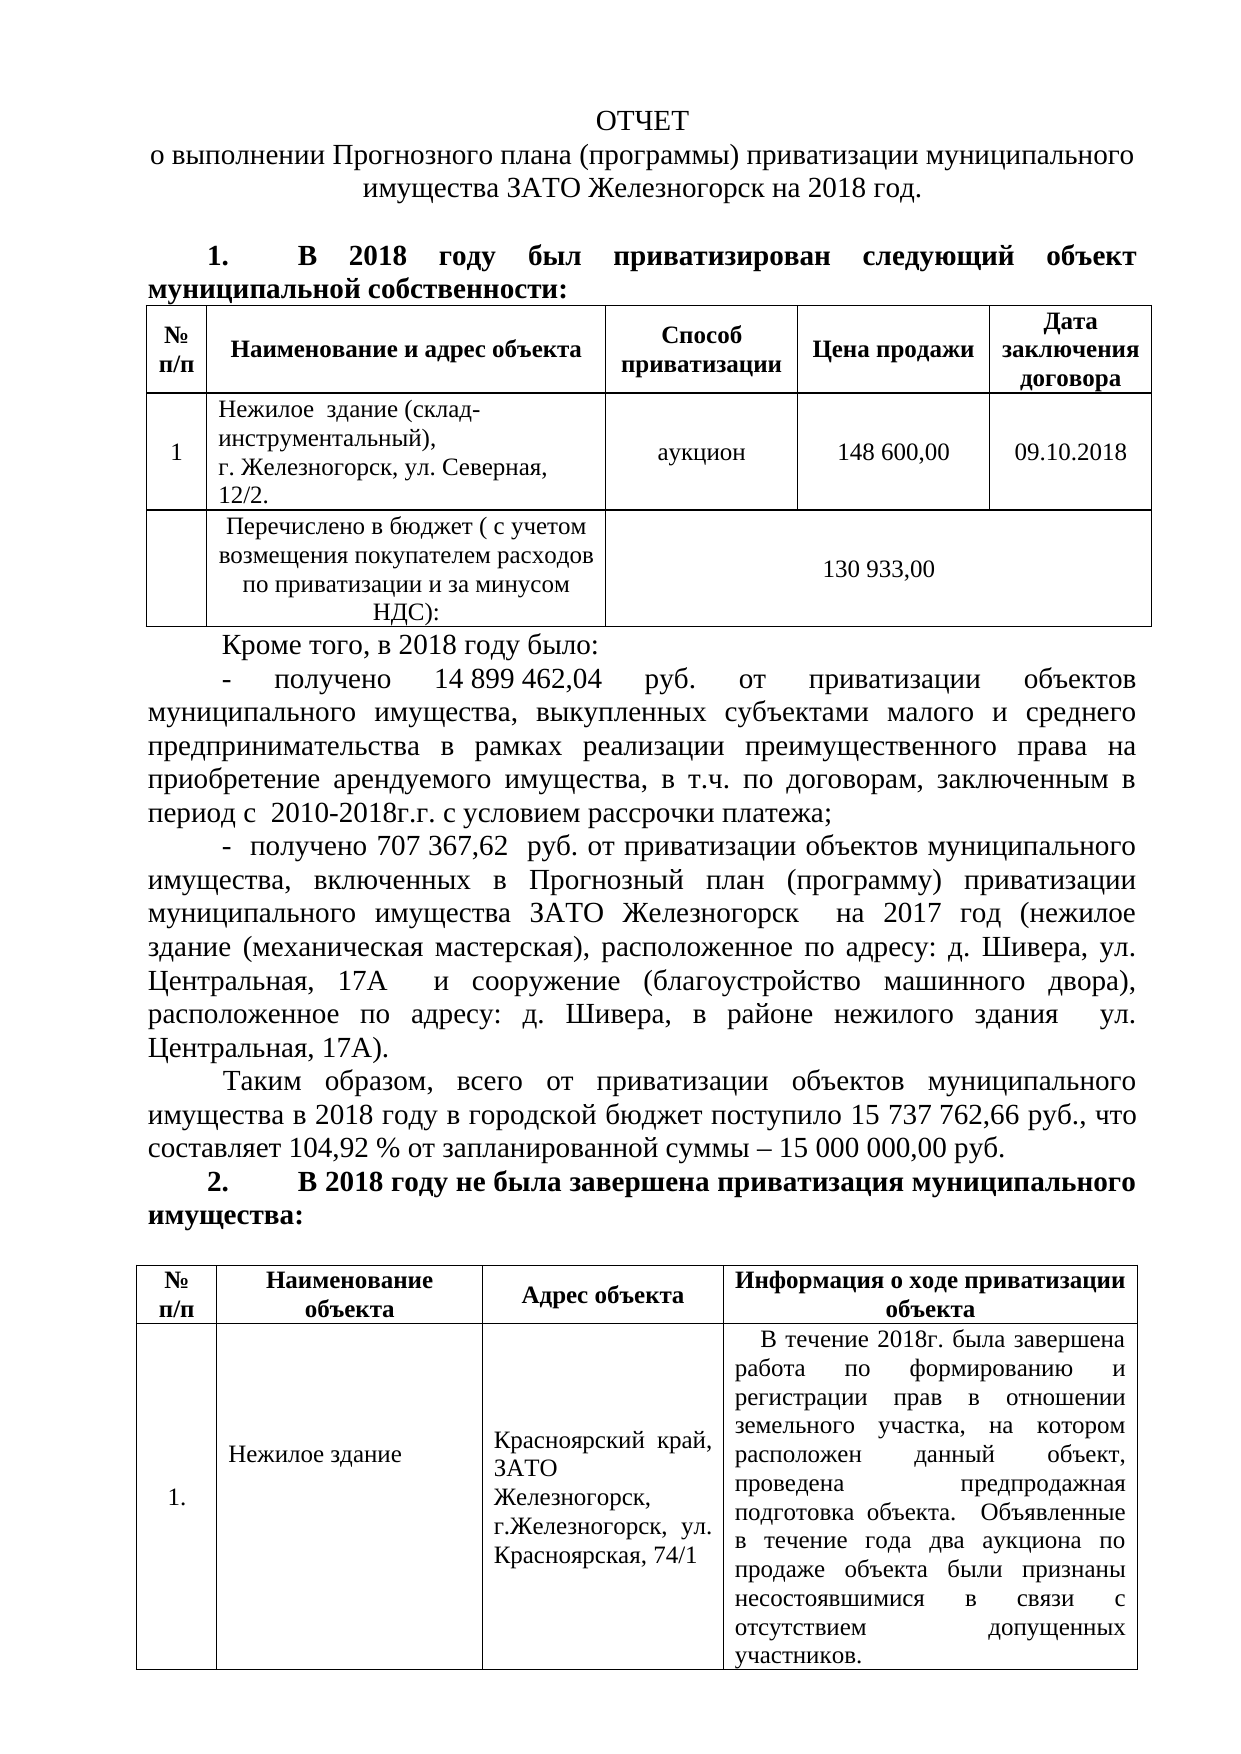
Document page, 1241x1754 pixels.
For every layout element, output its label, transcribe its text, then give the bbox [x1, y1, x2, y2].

table_cell Нежилое здание (склад-инструментальный), г. Железногорск, ул. Северная, 12/2. [207, 394, 605, 509]
table_cell Красноярский край, ЗАТО Железногорск, г.Железногорск, ул. Красноярская, 74/1 [483, 1324, 723, 1669]
table_cell 130 933,00 [606, 511, 1151, 626]
table_cell 148 600,00 [798, 394, 989, 509]
table_cell Нежилое здание [217, 1324, 482, 1669]
table_cell аукцион [606, 394, 797, 509]
table_header Наименование и адрес объекта [207, 306, 605, 392]
table_header Наименование объекта [217, 1266, 482, 1323]
table_cell В течение 2018г. была завершена работа по формированию и регистрации прав в отношении земельного участка, на котором расположен данный объект, проведена предпродажная подготовка объекта. Объявленные в течение года два аукциона по продаже объекта были признаны несостоявшимися в связи с отсутствием допущенных участников. [724, 1324, 1137, 1669]
list В 2018 году был приватизирован следующий объект муниципальной собственности: [148, 238, 1137, 305]
text о выполнении Прогнозного плана (программы) приватизации муниципального имущества ЗАТО Железногорск на 2018 год. [148, 137, 1137, 204]
text ОТЧЕТ [148, 103, 1137, 137]
list В 2018 году не была завершена приватизация муниципального имущества: [148, 1164, 1137, 1231]
table_cell [147, 511, 206, 626]
table_cell Перечислено в бюджет ( с учетом возмещения покупателем расходов по приватизации и за минусом НДС): [207, 511, 605, 626]
table_header Информация о ходе приватизации объекта [724, 1266, 1137, 1323]
list - получено 707 367,62 руб. от приватизации объектов муниципального имущества, включенных в Прогнозный план (программу) приватизации муниципального имущества ЗАТО Железногорск на 2017 год (нежилое здание (механическая мастерская), расположенное по адресу: д. Шивера, ул. Центральная, 17А и сооружение (благоустройство машинного двора), расположенное по адресу: д. Шивера, в районе нежилого здания ул. Центральная, 17А). [148, 828, 1137, 1063]
text Таким образом, всего от приватизации объектов муниципального имущества в 2018 году в городской бюджет поступило 15 737 762,66 руб., что составляет 104,92 % от запланированной суммы – 15 000 000,00 руб. [148, 1063, 1137, 1164]
table_cell 1 [147, 394, 206, 509]
table_header № п/п [137, 1266, 216, 1323]
list - получено 14 899 462,04 руб. от приватизации объектов муниципального имущества, выкупленных субъектами малого и среднего предпринимательства в рамках реализации преимущественного права на приобретение арендуемого имущества, в т.ч. по договорам, заключенным в период с 2010-2018г.г. с условием рассрочки платежа; [148, 661, 1137, 828]
table_header № п/п [147, 306, 206, 392]
table_cell 09.10.2018 [990, 394, 1151, 509]
table_header Адрес объекта [483, 1266, 723, 1323]
table_cell 1. [137, 1324, 216, 1669]
list Кроме того, в 2018 году было: [148, 627, 1137, 661]
table_header Способ приватизации [606, 306, 797, 392]
table_header Дата заключения договора [990, 306, 1151, 392]
table_header Цена продажи [798, 306, 989, 392]
